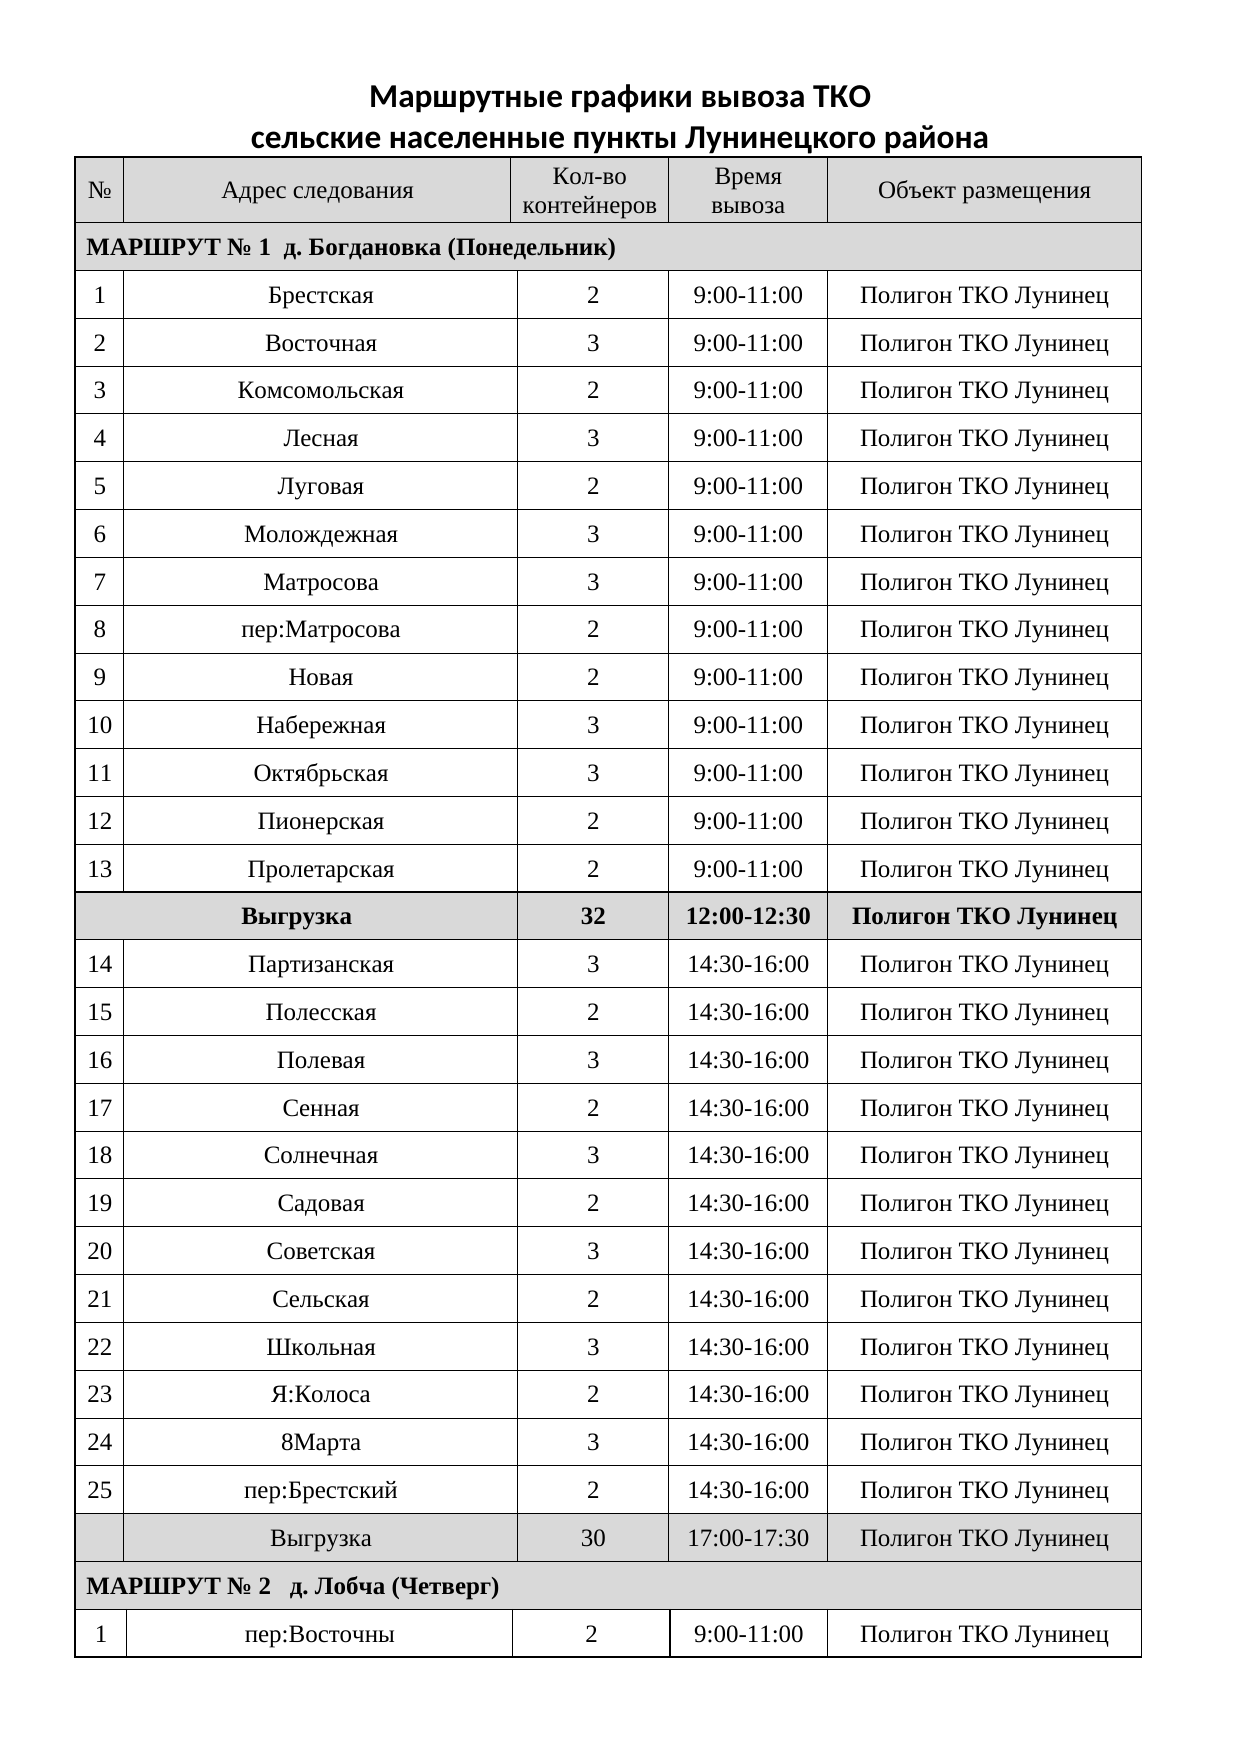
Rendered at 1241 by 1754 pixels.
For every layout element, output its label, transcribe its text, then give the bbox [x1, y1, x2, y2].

table_cell 9:00-11:00 [669, 319, 827, 366]
table_cell 2 [518, 845, 668, 891]
table_cell 3 [518, 510, 668, 557]
table_cell МАРШРУТ № 1 д. Богдановка (Понедельник) [76, 223, 1141, 270]
text Маршрутные графики вывоза ТКО [75, 75, 1165, 116]
table_cell Матросова [124, 558, 517, 604]
table_cell 14:30-16:00 [669, 1419, 827, 1465]
table_cell 2 [518, 1371, 668, 1417]
table_cell 16 [76, 1036, 123, 1083]
table_cell 25 [76, 1466, 123, 1513]
table_cell Полигон ТКО Лунинец [828, 1227, 1141, 1274]
table_cell 10 [76, 701, 123, 748]
table_cell Пролетарская [124, 845, 517, 891]
table_cell 8 [76, 606, 123, 652]
table_cell 2 [518, 606, 668, 652]
table_cell Полигон ТКО Лунинец [828, 654, 1141, 700]
table_cell 22 [76, 1323, 123, 1369]
table_cell Полигон ТКО Лунинец [828, 749, 1141, 796]
table_cell 14:30-16:00 [669, 1036, 827, 1083]
table_cell 3 [518, 1036, 668, 1083]
table_cell 14:30-16:00 [669, 1132, 827, 1178]
table_cell 9:00-11:00 [669, 749, 827, 796]
table_cell 14:30-16:00 [669, 1084, 827, 1131]
table_cell Полигон ТКО Лунинец [828, 940, 1141, 987]
table_cell 9:00-11:00 [669, 654, 827, 700]
table_cell 14:30-16:00 [669, 940, 827, 987]
table_cell 3 [518, 749, 668, 796]
table_cell 9:00-11:00 [671, 1610, 827, 1656]
table_cell 5 [76, 462, 123, 509]
table_header № [76, 158, 123, 222]
table_cell Комсомольская [124, 367, 517, 413]
table_cell Школьная [124, 1323, 517, 1369]
table_cell 3 [518, 319, 668, 366]
table_cell Полигон ТКО Лунинец [828, 510, 1141, 557]
table_cell Полигон ТКО Лунинец [828, 462, 1141, 509]
table_cell Выгрузка [76, 893, 517, 939]
table_cell 9:00-11:00 [669, 414, 827, 461]
table_cell Полигон ТКО Лунинец [828, 797, 1141, 844]
table_cell 17:00-17:30 [669, 1514, 827, 1561]
table_cell Полигон ТКО Лунинец [828, 1179, 1141, 1226]
table_cell Полигон ТКО Лунинец [828, 319, 1141, 366]
table_cell 9:00-11:00 [669, 271, 827, 318]
table_cell 17 [76, 1084, 123, 1131]
table_cell Полигон ТКО Лунинец [828, 558, 1141, 604]
table_cell 14 [76, 940, 123, 987]
table_cell Солнечная [124, 1132, 517, 1178]
table_cell 2 [518, 1466, 668, 1513]
table_cell Полигон ТКО Лунинец [828, 1132, 1141, 1178]
table_cell Полигон ТКО Лунинец [828, 414, 1141, 461]
table_cell 1 [76, 1610, 126, 1656]
table_cell 24 [76, 1419, 123, 1465]
table_cell Полигон ТКО Лунинец [828, 1323, 1141, 1369]
table_cell 14:30-16:00 [669, 1227, 827, 1274]
table_cell Полевая [124, 1036, 517, 1083]
table_cell 14:30-16:00 [669, 1179, 827, 1226]
table_cell Брестская [124, 271, 517, 318]
table_cell Сенная [124, 1084, 517, 1131]
table_cell 2 [518, 462, 668, 509]
table_cell 3 [518, 414, 668, 461]
table_cell 3 [518, 1132, 668, 1178]
table_cell 6 [76, 510, 123, 557]
table_cell 9 [76, 654, 123, 700]
table_cell 7 [76, 558, 123, 604]
text сельские населенные пункты Лунинецкого района [75, 116, 1165, 156]
table_header Кол-во контейнеров [511, 158, 668, 222]
table_cell 2 [518, 271, 668, 318]
table_cell 9:00-11:00 [669, 367, 827, 413]
table_cell 23 [76, 1371, 123, 1417]
table_cell Полигон ТКО Лунинец [828, 988, 1141, 1035]
table_cell Набережная [124, 701, 517, 748]
table_cell 3 [518, 1227, 668, 1274]
table_cell Полигон ТКО Лунинец [828, 1466, 1141, 1513]
table_cell 2 [518, 1084, 668, 1131]
table_cell 4 [76, 414, 123, 461]
table_cell Полигон ТКО Лунинец [828, 1419, 1141, 1465]
table_cell Советская [124, 1227, 517, 1274]
table_cell 12:00-12:30 [669, 893, 827, 939]
table_cell 2 [518, 654, 668, 700]
table_cell 9:00-11:00 [669, 510, 827, 557]
table_cell пер:Восточны [127, 1610, 512, 1656]
table_cell Молождежная [124, 510, 517, 557]
table_cell Лесная [124, 414, 517, 461]
table_cell 11 [76, 749, 123, 796]
table_cell 9:00-11:00 [669, 462, 827, 509]
table_cell Полигон ТКО Лунинец [828, 271, 1141, 318]
table_cell 9:00-11:00 [669, 797, 827, 844]
table_cell Полигон ТКО Лунинец [828, 1084, 1141, 1131]
table_cell 9:00-11:00 [669, 558, 827, 604]
table_cell Полигон ТКО Лунинец [828, 1275, 1141, 1322]
table_cell 14:30-16:00 [669, 1323, 827, 1369]
table_cell 3 [518, 1323, 668, 1369]
table_cell Полигон ТКО Лунинец [828, 606, 1141, 652]
table_cell 2 [513, 1610, 669, 1656]
table_cell 13 [76, 845, 123, 891]
table_cell Сельская [124, 1275, 517, 1322]
table_cell 2 [518, 1275, 668, 1322]
table_cell 15 [76, 988, 123, 1035]
table_cell 3 [518, 1419, 668, 1465]
table_cell 1 [76, 271, 123, 318]
table_cell Полигон ТКО Лунинец [828, 367, 1141, 413]
table_cell 9:00-11:00 [669, 701, 827, 748]
table_cell 2 [518, 797, 668, 844]
table_cell пер:Матросова [124, 606, 517, 652]
table_cell МАРШРУТ № 2 д. Лобча (Четверг) [76, 1562, 1141, 1609]
table_cell 19 [76, 1179, 123, 1226]
table_cell 30 [518, 1514, 668, 1561]
table_cell Партизанская [124, 940, 517, 987]
table_cell 12 [76, 797, 123, 844]
table_cell 3 [518, 940, 668, 987]
table_cell Садовая [124, 1179, 517, 1226]
table_cell Октябрьская [124, 749, 517, 796]
table_cell 20 [76, 1227, 123, 1274]
table_cell Полигон ТКО Лунинец [828, 893, 1141, 939]
table_cell 3 [518, 558, 668, 604]
table_cell 14:30-16:00 [669, 1466, 827, 1513]
table_cell 2 [518, 988, 668, 1035]
table_cell 2 [76, 319, 123, 366]
table_cell 14:30-16:00 [669, 1275, 827, 1322]
table_cell Пионерская [124, 797, 517, 844]
table_cell Полигон ТКО Лунинец [828, 701, 1141, 748]
table_cell 3 [76, 367, 123, 413]
table_cell Луговая [124, 462, 517, 509]
table_cell Новая [124, 654, 517, 700]
table_header Объект размещения [828, 158, 1141, 222]
table_cell [76, 1514, 123, 1561]
table_cell 3 [518, 701, 668, 748]
table_cell 14:30-16:00 [669, 1371, 827, 1417]
table_cell 14:30-16:00 [669, 988, 827, 1035]
table_cell 21 [76, 1275, 123, 1322]
table_cell Я:Колоса [124, 1371, 517, 1417]
table_header Время вывоза [669, 158, 827, 222]
table_cell пер:Брестский [124, 1466, 517, 1513]
table_cell 8Марта [124, 1419, 517, 1465]
table_cell 18 [76, 1132, 123, 1178]
table_cell 2 [518, 1179, 668, 1226]
table_cell 32 [518, 893, 668, 939]
table_cell Полигон ТКО Лунинец [828, 1036, 1141, 1083]
table_cell Восточная [124, 319, 517, 366]
table_cell Полесская [124, 988, 517, 1035]
table_cell 2 [518, 367, 668, 413]
table_cell 9:00-11:00 [669, 845, 827, 891]
table_cell Выгрузка [124, 1514, 517, 1561]
table_cell Полигон ТКО Лунинец [828, 845, 1141, 891]
table_header Адрес следования [124, 158, 510, 222]
table_cell Полигон ТКО Лунинец [828, 1610, 1141, 1656]
table_cell 9:00-11:00 [669, 606, 827, 652]
table_cell Полигон ТКО Лунинец [828, 1371, 1141, 1417]
table_cell Полигон ТКО Лунинец [828, 1514, 1141, 1561]
